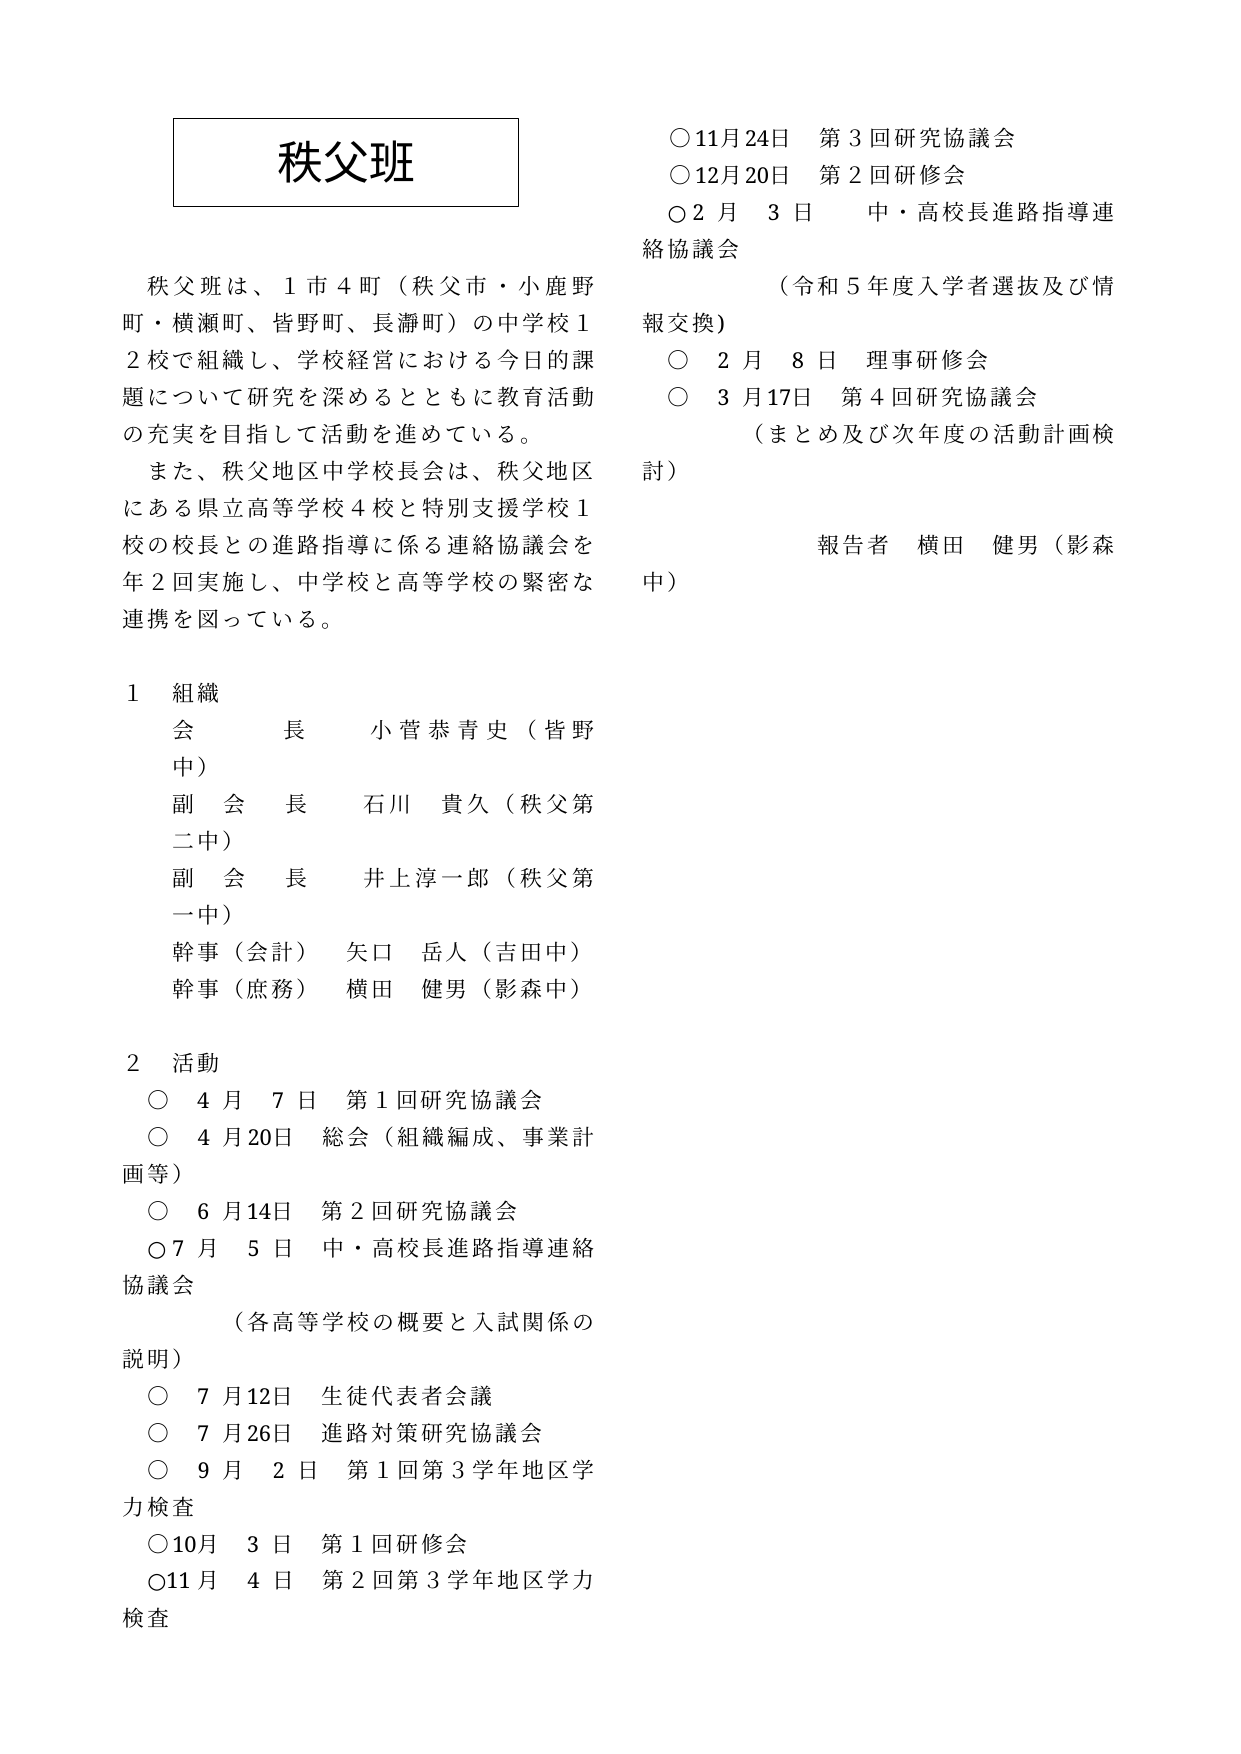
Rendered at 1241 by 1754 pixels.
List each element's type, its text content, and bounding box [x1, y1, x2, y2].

text ○ 7月 5 日 中・高校長進路指導連絡協議会 [122, 1228, 598, 1302]
text 報告者 横田 健男（影森中） [642, 526, 1118, 599]
text ○ 4月20日 総会（組織編成、事業計画等） [122, 1117, 598, 1191]
text （まとめ及び次年度の活動計画検討） [642, 415, 1118, 489]
text ○11月 4 日 第２回第３学年地区学力検査 [122, 1561, 598, 1635]
text ○ 2月 8 日 理事研修会 [642, 341, 1118, 378]
text 幹事（会計） 矢口 岳人（吉田中） [166, 932, 598, 969]
text 会長 小菅恭青史（皆野中） [166, 711, 598, 784]
text また、秩父地区中学校長会は、秩父地区にある県立高等学校４校と特別支援学校１校の校長との進路指導に係る連絡協議会を年２回実施し、中学校と高等学校の緊密な連携を図っている。 [122, 452, 598, 637]
text 副会長 井上淳一郎（秩父第一中） [166, 858, 598, 932]
text ○ 6月14日 第２回研究協議会 [122, 1191, 598, 1228]
text ○ 9月 2 日 第１回第３学年地区学力検査 [122, 1450, 598, 1524]
text ○ 4月 7 日 第１回研究協議会 [122, 1080, 598, 1117]
text 副会長 石川 貴久（秩父第二中） [166, 784, 598, 858]
text 幹事（庶務） 横田 健男（影森中） [166, 969, 598, 1006]
text 秩父班は、１市４町（秩父市・小鹿野町・横瀬町、皆野町、長瀞町）の中学校１２校で組織し、学校経営における今日的課題について研究を深めるとともに教育活動の充実を目指して活動を進めている。 [122, 267, 598, 452]
text ○11月24日 第３回研究協議会 [642, 119, 1118, 156]
text （各高等学校の概要と入試関係の説明） [122, 1302, 598, 1376]
text ○ 7月12日 生徒代表者会議 [122, 1376, 598, 1413]
text ○ 3月17日 第４回研究協議会 [642, 378, 1118, 415]
text １ 組織 [122, 673, 598, 711]
text ○12月20日 第２回研修会 [642, 156, 1118, 193]
text ２ 活動 [122, 1043, 598, 1080]
text ○10月 3 日 第１回研修会 [122, 1524, 598, 1561]
text ○ 2月 3 日 中・高校長進路指導連絡協議会 [642, 193, 1118, 267]
text ○ 7月26日 進路対策研究協議会 [122, 1413, 598, 1450]
text （令和５年度入学者選抜及び情報交換) [642, 267, 1118, 341]
